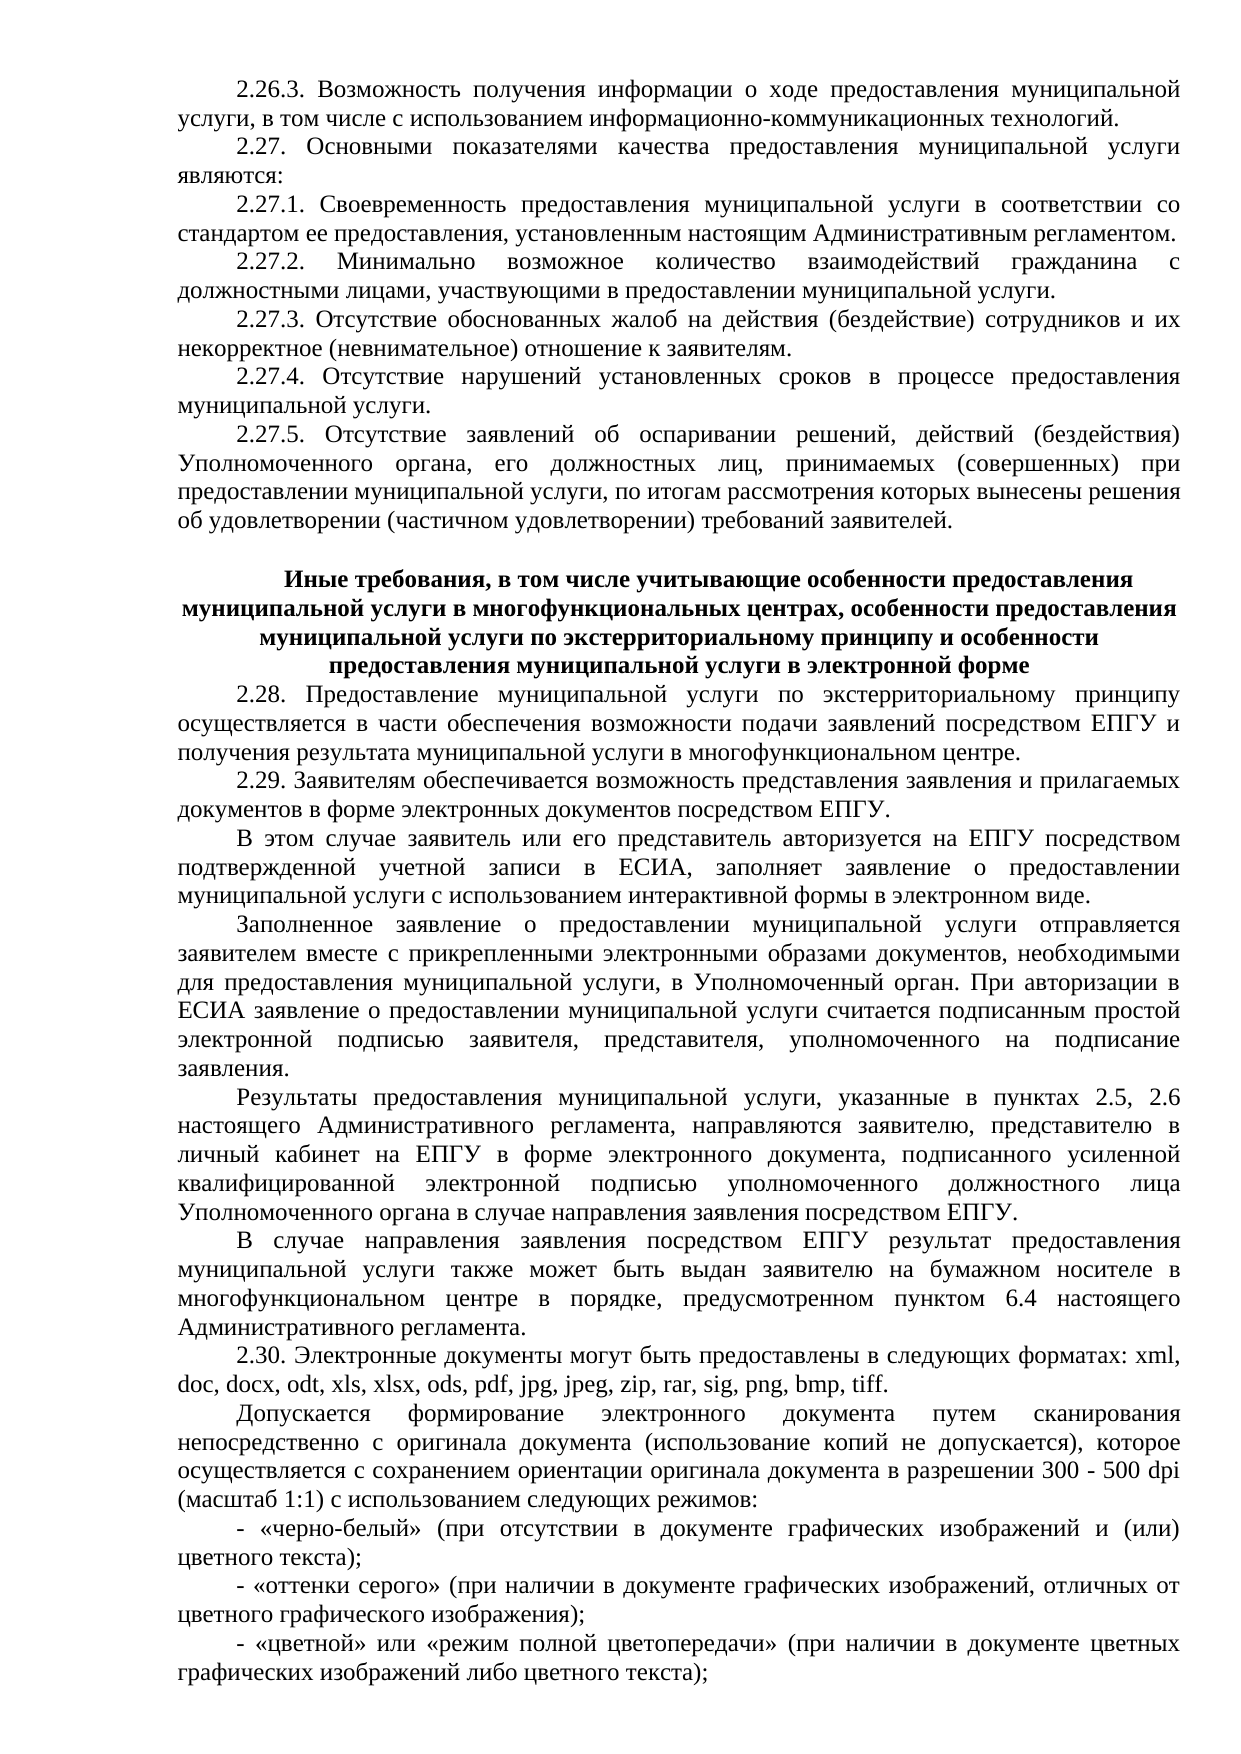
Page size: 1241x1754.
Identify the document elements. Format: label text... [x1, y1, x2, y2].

text Заполненное заявление о предоставлении муниципальной услуги отправляется заявителем вместе с прикрепленными электронными образами документов, необходимыми для предоставления муниципальной услуги, в Уполномоченный орган. При авторизации в ЕСИА заявление о предоставлении муниципальной услуги считается подписанным простой электронной подписью заявителя, представителя, уполномоченного на подписание заявления. [177, 909, 1181, 1082]
text - «оттенки серого» (при наличии в документе графических изображений, отличных от цветного графического изображения); [177, 1571, 1181, 1628]
text 2.27.2. Минимально возможное количество взаимодействий гражданина с должностными лицами, участвующими в предоставлении муниципальной услуги. [177, 246, 1181, 304]
text Допускается формирование электронного документа путем сканирования непосредственно с оригинала документа (использование копий не допускается), которое осуществляется с сохранением ориентации оригинала документа в разрешении 300 - 500 dpi (масштаб 1:1) с использованием следующих режимов: [177, 1398, 1181, 1513]
text Иные требования, в том числе учитывающие особенности предоставления муниципальной услуги в многофункциональных центрах, особенности предоставления муниципальной услуги по экстерриториальному принципу и особенности предоставления муниципальной услуги в электронной форме [177, 564, 1181, 679]
text 2.27.4. Отсутствие нарушений установленных сроков в процессе предоставления муниципальной услуги. [177, 361, 1181, 419]
text В этом случае заявитель или его представитель авторизуется на ЕПГУ посредством подтвержденной учетной записи в ЕСИА, заполняет заявление о предоставлении муниципальной услуги с использованием интерактивной формы в электронном виде. [177, 823, 1181, 909]
text - «цветной» или «режим полной цветопередачи» (при наличии в документе цветных графических изображений либо цветного текста); [177, 1628, 1181, 1686]
text 2.30. Электронные документы могут быть предоставлены в следующих форматах: xml, doc, docx, odt, xls, xlsx, ods, pdf, jpg, jpeg, zip, rar, sig, png, bmp, tiff. [177, 1341, 1181, 1398]
text 2.28. Предоставление муниципальной услуги по экстерриториальному принципу осуществляется в части обеспечения возможности подачи заявлений посредством ЕПГУ и получения результата муниципальной услуги в многофункциональном центре. [177, 679, 1181, 766]
text 2.27.5. Отсутствие заявлений об оспаривании решений, действий (бездействия) Уполномоченного органа, его должностных лиц, принимаемых (совершенных) при предоставлении муниципальной услуги, по итогам рассмотрения которых вынесены решения об удовлетворении (частичном удовлетворении) требований заявителей. [177, 419, 1181, 534]
text 2.27.1. Своевременность предоставления муниципальной услуги в соответствии со стандартом ее предоставления, установленным настоящим Административным регламентом. [177, 189, 1181, 246]
text В случае направления заявления посредством ЕПГУ результат предоставления муниципальной услуги также может быть выдан заявителю на бумажном носителе в многофункциональном центре в порядке, предусмотренном пунктом 6.4 настоящего Административного регламента. [177, 1226, 1181, 1341]
text 2.27. Основными показателями качества предоставления муниципальной услуги являются: [177, 131, 1181, 189]
text 2.29. Заявителям обеспечивается возможность представления заявления и прилагаемых документов в форме электронных документов посредством ЕПГУ. [177, 766, 1181, 823]
text 2.26.3. Возможность получения информации о ходе предоставления муниципальной услуги, в том числе с использованием информационно-коммуникационных технологий. [177, 74, 1181, 131]
text - «черно-белый» (при отсутствии в документе графических изображений и (или) цветного текста); [177, 1513, 1181, 1571]
text Результаты предоставления муниципальной услуги, указанные в пунктах 2.5, 2.6 настоящего Административного регламента, направляются заявителю, представителю в личный кабинет на ЕПГУ в форме электронного документа, подписанного усиленной квалифицированной электронной подписью уполномоченного должностного лица Уполномоченного органа в случае направления заявления посредством ЕПГУ. [177, 1082, 1181, 1226]
text 2.27.3. Отсутствие обоснованных жалоб на действия (бездействие) сотрудников и их некорректное (невнимательное) отношение к заявителям. [177, 304, 1181, 361]
